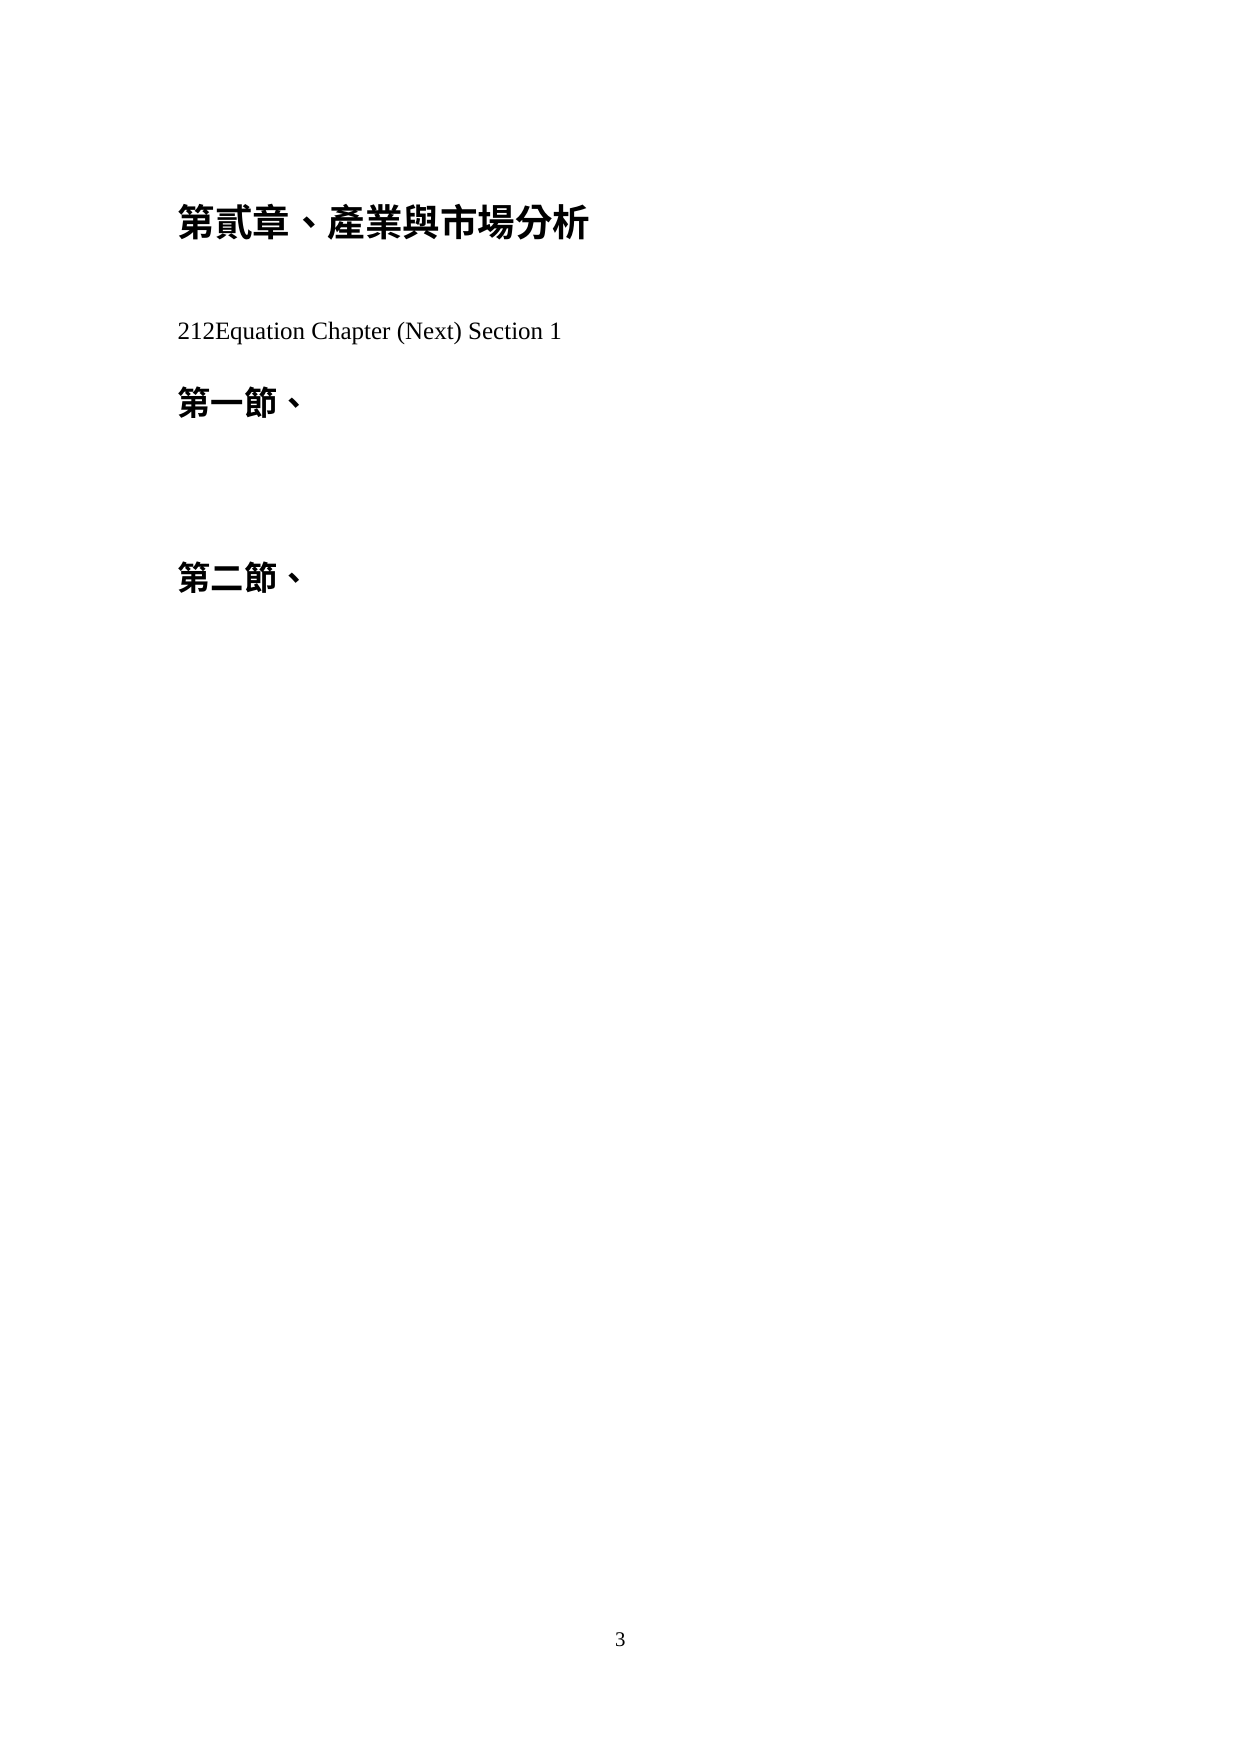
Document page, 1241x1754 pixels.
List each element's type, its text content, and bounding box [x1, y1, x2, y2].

subtitle 第二節、 [177, 539, 1063, 614]
subtitle 第貳章、產業與市場分析 [177, 183, 1063, 258]
subtitle 第一節、 [177, 364, 1063, 439]
